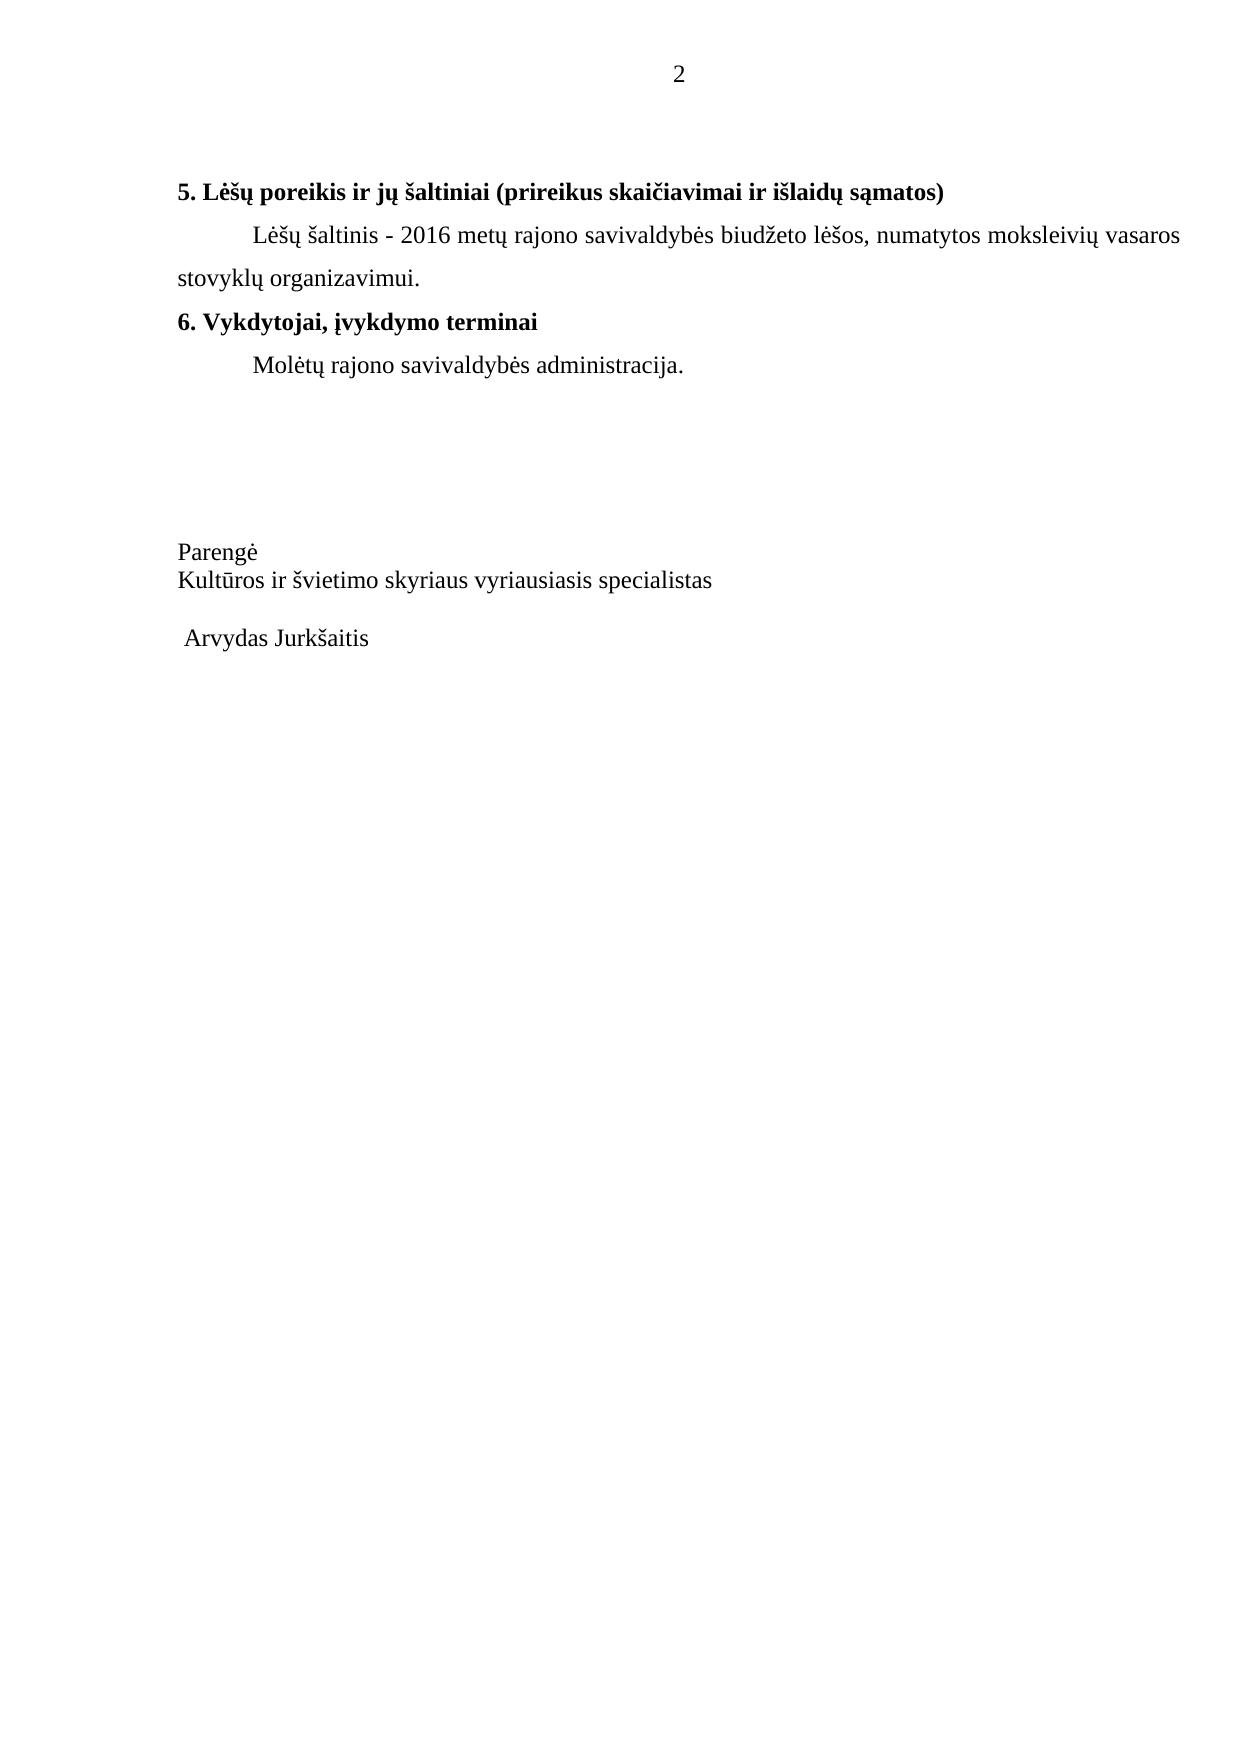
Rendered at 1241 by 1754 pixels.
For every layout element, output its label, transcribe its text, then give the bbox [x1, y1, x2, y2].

text 5. Lėšų poreikis ir jų šaltiniai (prireikus skaičiavimai ir išlaidų sąmatos) [177, 177, 1181, 206]
text Parengė [177, 537, 1181, 565]
text 6. Vykdytojai, įvykdymo terminai [177, 307, 1181, 335]
text Kultūros ir švietimo skyriaus vyriausiasis specialistas [177, 565, 1181, 594]
text Molėtų rajono savivaldybės administracija. [177, 350, 1181, 378]
text Lėšų šaltinis - 2016 metų rajono savivaldybės biudžeto lėšos, numatytos moksleivių vasaros stovyklų organizavimui. [177, 220, 1181, 292]
